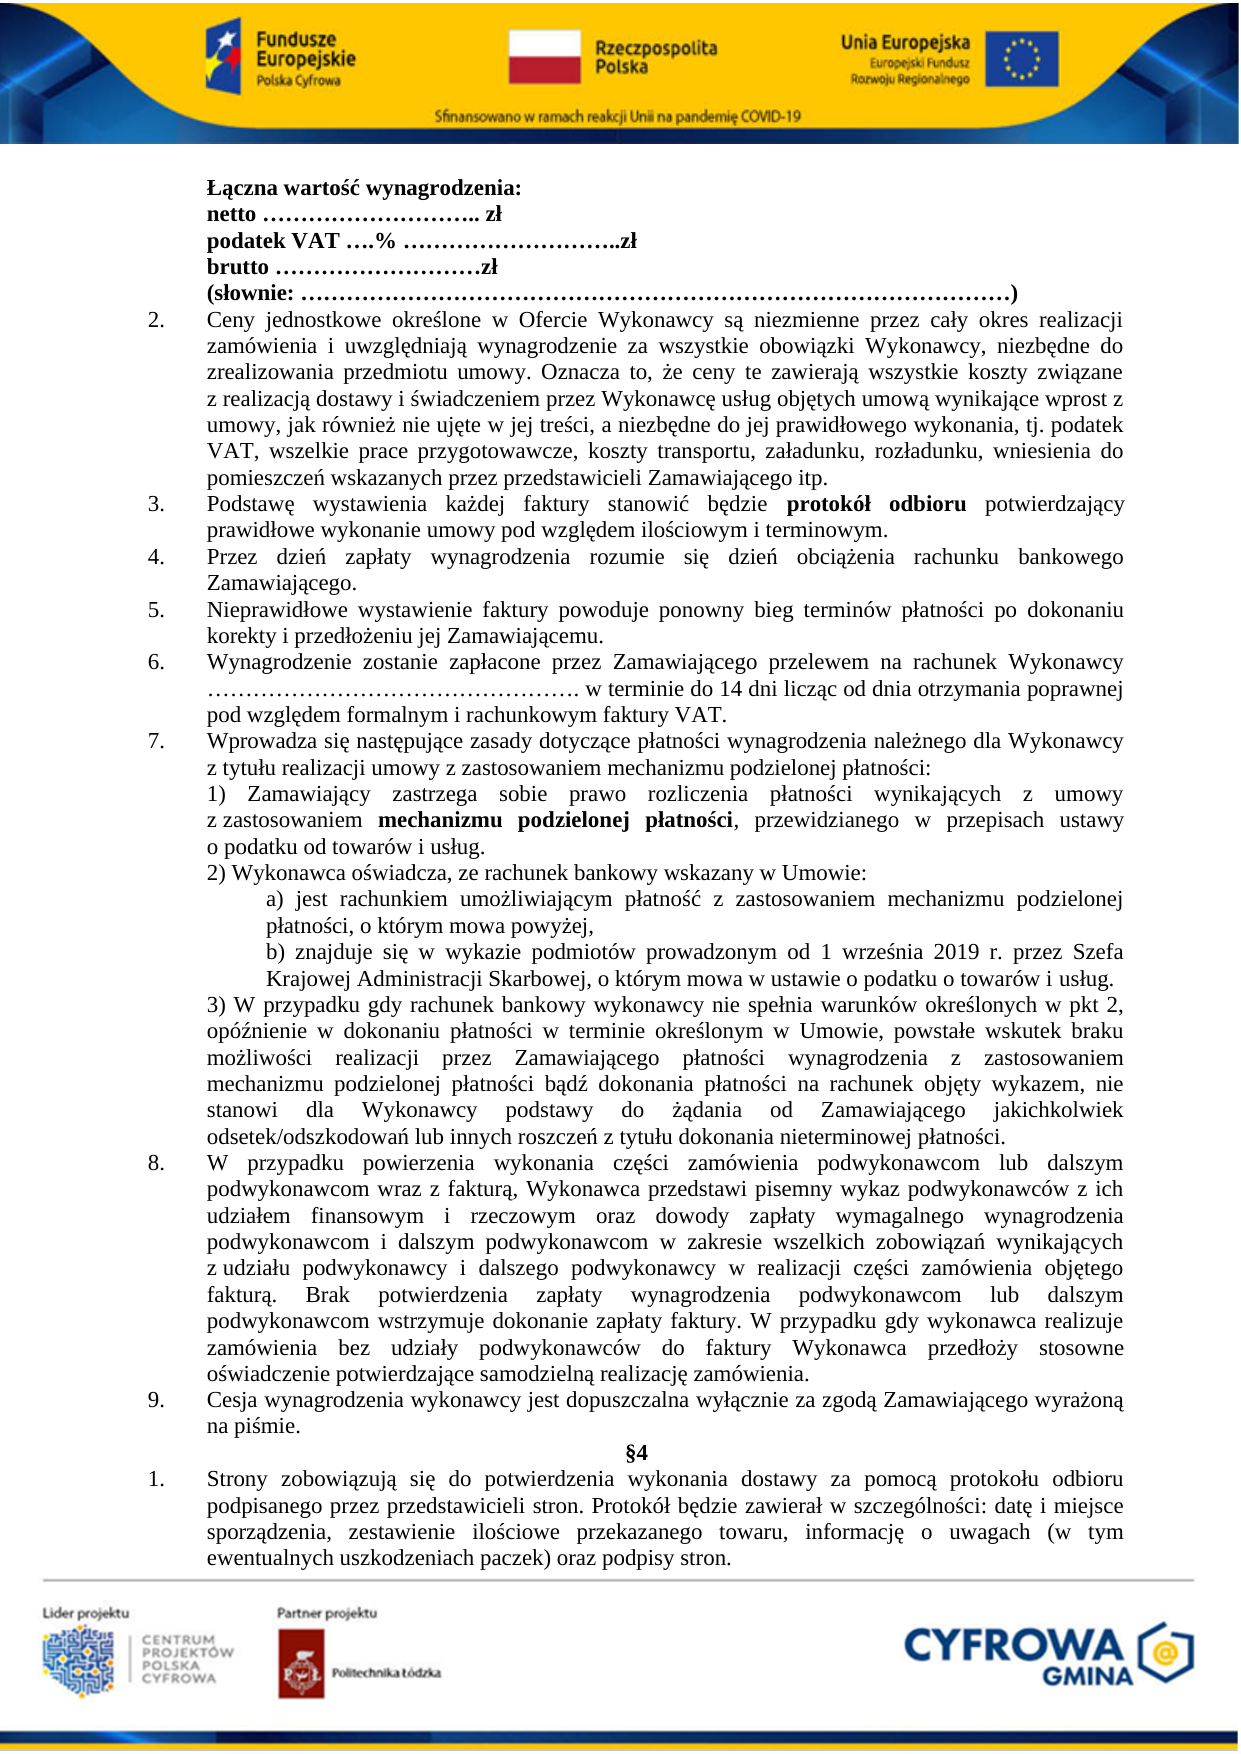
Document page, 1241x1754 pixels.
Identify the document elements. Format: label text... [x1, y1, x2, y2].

list Podstawę wystawienia każdej faktury stanowić będzie protokół odbioru potwierdzający prawidłowe wykonanie umowy pod względem ilościowym i terminowym. [148, 490, 1125, 543]
list Nieprawidłowe wystawienie faktury powoduje ponowny bieg terminów płatności po dokonaniu korekty i przedłożeniu jej Zamawiającemu. [148, 596, 1125, 648]
list Strony zobowiązują się do potwierdzenia wykonania dostawy za pomocą protokołu odbioru podpisanego przez przedstawicieli stron. Protokół będzie zawierał w szczególności: datę i miejsce sporządzenia, zestawienie ilościowe przekazanego towaru, informację o uwagach (w tym ewentualnych uszkodzeniach paczek) oraz podpisy stron. [148, 1465, 1125, 1571]
picture [0, 3, 1239, 144]
list Wprowadza się następujące zasady dotyczące płatności wynagrodzenia należnego dla Wykonawcy z tytułu realizacji umowy z zastosowaniem mechanizmu podzielonej płatności: [148, 727, 1125, 780]
list W przypadku powierzenia wykonania części zamówienia podwykonawcom lub dalszym podwykonawcom wraz z fakturą, Wykonawca przedstawi pisemny wykaz podwykonawców z ich udziałem finansowym i rzeczowym oraz dowody zapłaty wymagalnego wynagrodzenia podwykonawcom i dalszym podwykonawcom w zakresie wszelkich zobowiązań wynikających z udziału podwykonawcy i dalszego podwykonawcy w realizacji części zamówienia objętego fakturą. Brak potwierdzenia zapłaty wynagrodzenia podwykonawcom lub dalszym podwykonawcom wstrzymuje dokonanie zapłaty faktury. W przypadku gdy wykonawca realizuje zamówienia bez udziały podwykonawców do faktury Wykonawca przedłoży stosowne oświadczenie potwierdzające samodzielną realizację zamówienia. [148, 1149, 1125, 1386]
list (słownie: …………………………………………………………………………………) [207, 279, 1125, 306]
list podatek VAT ….% ………………………..zł [207, 227, 1125, 253]
text 1) Zamawiający zastrzega sobie prawo rozliczenia płatności wynikających z umowy z zastosowaniem mechanizmu podzielonej płatności, przewidzianego w przepisach ustawy o podatku od towarów i usług. [207, 780, 1125, 859]
text b) znajduje się w wykazie podmiotów prowadzonym od 1 września 2019 r. przez Szefa Krajowej Administracji Skarbowej, o którym mowa w ustawie o podatku o towarów i usług. [266, 938, 1125, 991]
list Cesja wynagrodzenia wykonawcy jest dopuszczalna wyłącznie za zgodą Zamawiającego wyrażoną na piśmie. [148, 1386, 1125, 1439]
list brutto ………………………zł [207, 253, 1125, 279]
list netto ……………………….. zł [207, 200, 1125, 227]
text a) jest rachunkiem umożliwiającym płatność z zastosowaniem mechanizmu podzielonej płatności, o którym mowa powyżej, [266, 886, 1125, 938]
list Wynagrodzenie zostanie zapłacone przez Zamawiającego przelewem na rachunek Wykonawcy …………………………………………. w terminie do 14 dni licząc od dnia otrzymania poprawnej pod względem formalnym i rachunkowym faktury VAT. [148, 648, 1125, 727]
list Łączna wartość wynagrodzenia: [207, 174, 1125, 200]
list Przez dzień zapłaty wynagrodzenia rozumie się dzień obciążenia rachunku bankowego Zamawiającego. [148, 543, 1125, 596]
text 3) W przypadku gdy rachunek bankowy wykonawcy nie spełnia warunków określonych w pkt 2, opóźnienie w dokonaniu płatności w terminie określonym w Umowie, powstałe wskutek braku możliwości realizacji przez Zamawiającego płatności wynagrodzenia z zastosowaniem mechanizmu podzielonej płatności bądź dokonania płatności na rachunek objęty wykazem, nie stanowi dla Wykonawcy podstawy do żądania od Zamawiającego jakichkolwiek odsetek/odszkodowań lub innych roszczeń z tytułu dokonania nieterminowej płatności. [207, 991, 1125, 1149]
text §4 [148, 1439, 1125, 1465]
picture [0, 1550, 1238, 1751]
list Ceny jednostkowe określone w Ofercie Wykonawcy są niezmienne przez cały okres realizacji zamówienia i uwzględniają wynagrodzenie za wszystkie obowiązki Wykonawcy, niezbędne do zrealizowania przedmiotu umowy. Oznacza to, że ceny te zawierają wszystkie koszty związane z realizacją dostawy i świadczeniem przez Wykonawcę usług objętych umową wynikające wprost z umowy, jak również nie ujęte w jej treści, a niezbędne do jej prawidłowego wykonania, tj. podatek VAT, wszelkie prace przygotowawcze, koszty transportu, załadunku, rozładunku, wniesienia do pomieszczeń wskazanych przez przedstawicieli Zamawiającego itp. [148, 306, 1125, 490]
text 2) Wykonawca oświadcza, ze rachunek bankowy wskazany w Umowie: [207, 859, 1125, 886]
